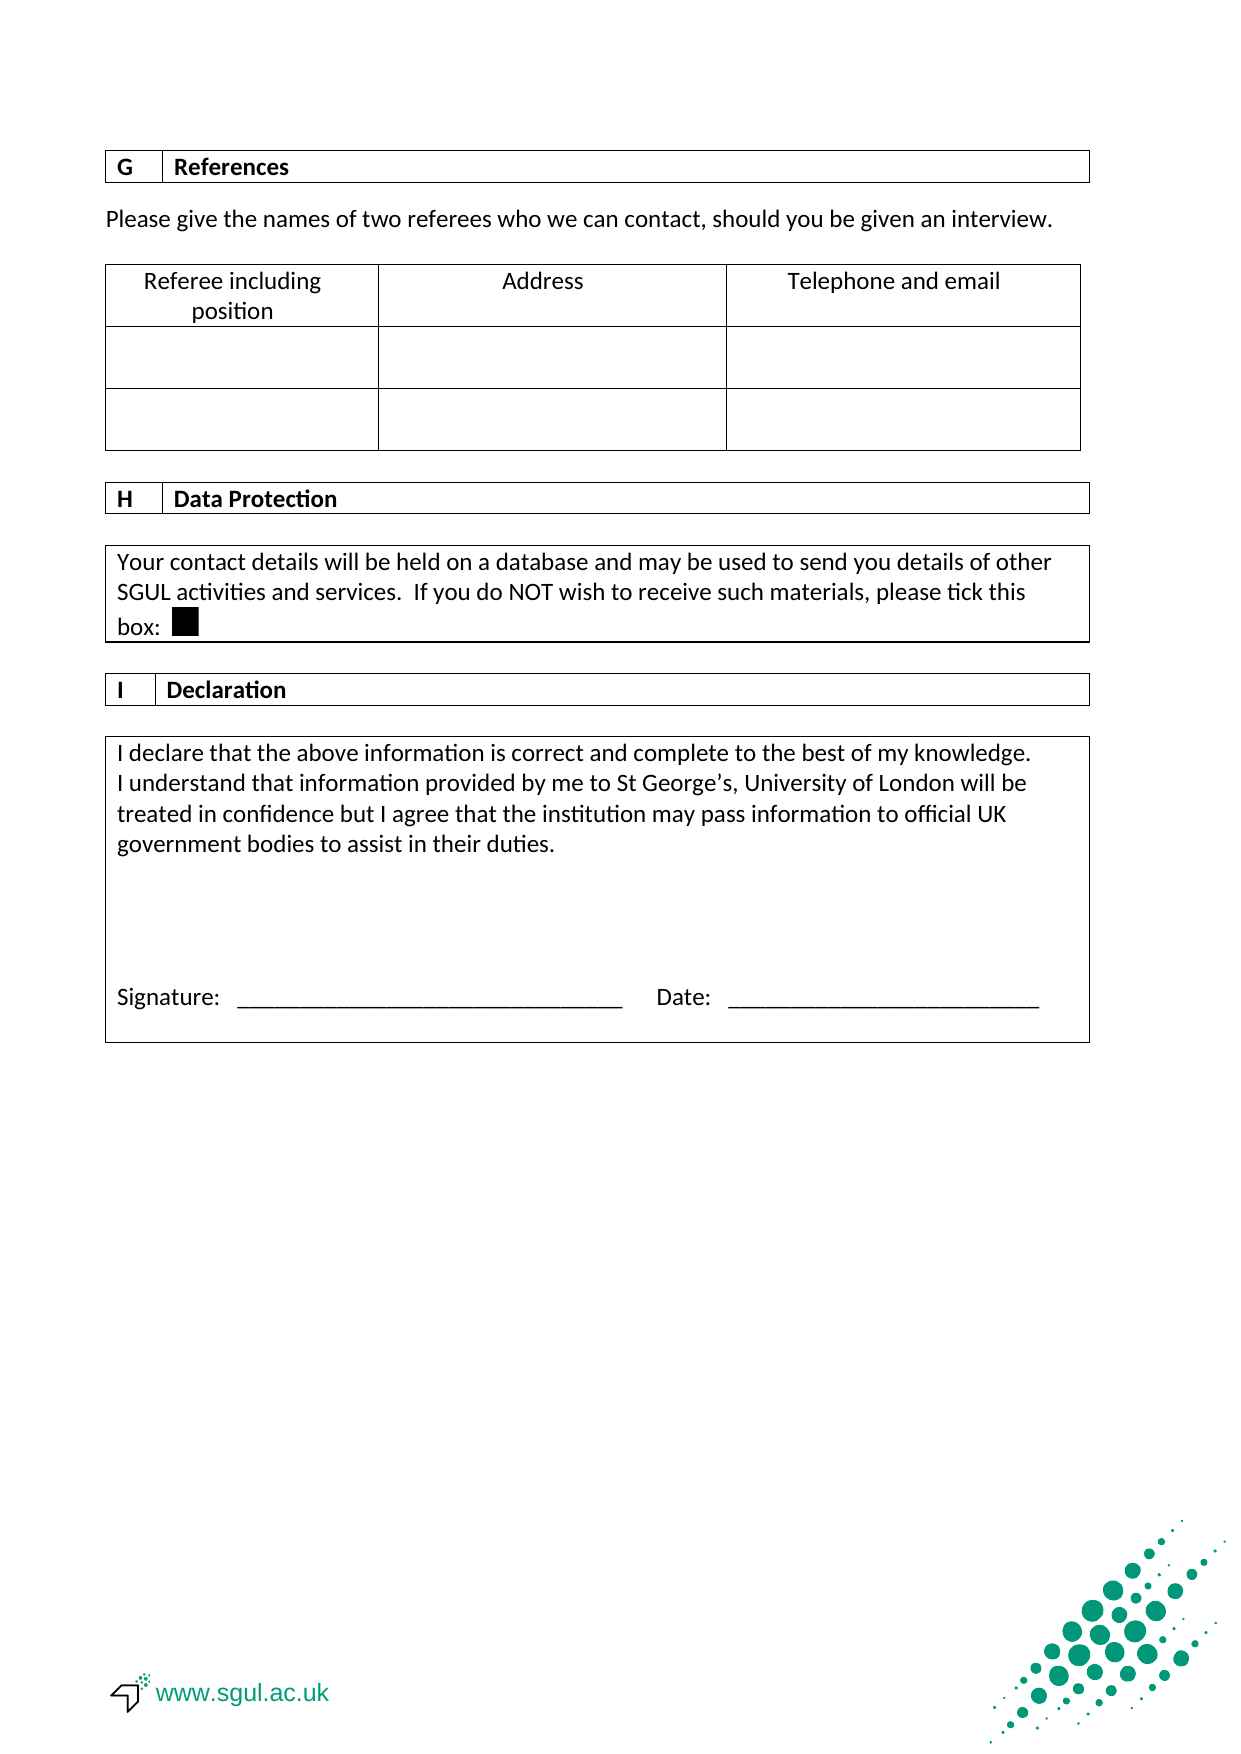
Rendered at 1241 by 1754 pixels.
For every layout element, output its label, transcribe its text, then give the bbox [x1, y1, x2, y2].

table_header Referee including position [106, 265, 378, 326]
table_header I declare that the above information is correct and complete to the best of my knowledge. I understand that information provided by me to St George’s, University of London will be treated in confidence but I agree that the institution may pass information to official UK government bodies to assist in their duties. Signature: _______________________________ Date: _________________________ [106, 737, 1089, 1042]
table_cell [379, 389, 726, 450]
table_cell [727, 389, 1080, 450]
table_header Telephone and email [727, 265, 1080, 326]
text Please give the names of two referees who we can contact, should you be given an interview. [106, 203, 1071, 233]
picture [934, 1516, 1231, 1748]
table_cell [727, 327, 1080, 388]
table_header References [163, 151, 1089, 182]
table_cell [106, 327, 378, 388]
table_header Declaration [156, 674, 1089, 704]
table_header Your contact details will be held on a database and may be used to send you details of other SGUL activities and services. If you do NOT wish to receive such materials, please tick this box: [106, 546, 1089, 641]
table_cell [379, 327, 726, 388]
table_header H [106, 483, 162, 513]
table_cell [106, 389, 378, 450]
table_header G [106, 151, 162, 182]
table_header Data Protection [163, 483, 1089, 513]
picture [172, 607, 199, 636]
table_header Address [379, 265, 726, 326]
table_header I [106, 674, 155, 704]
picture [110, 1673, 150, 1713]
